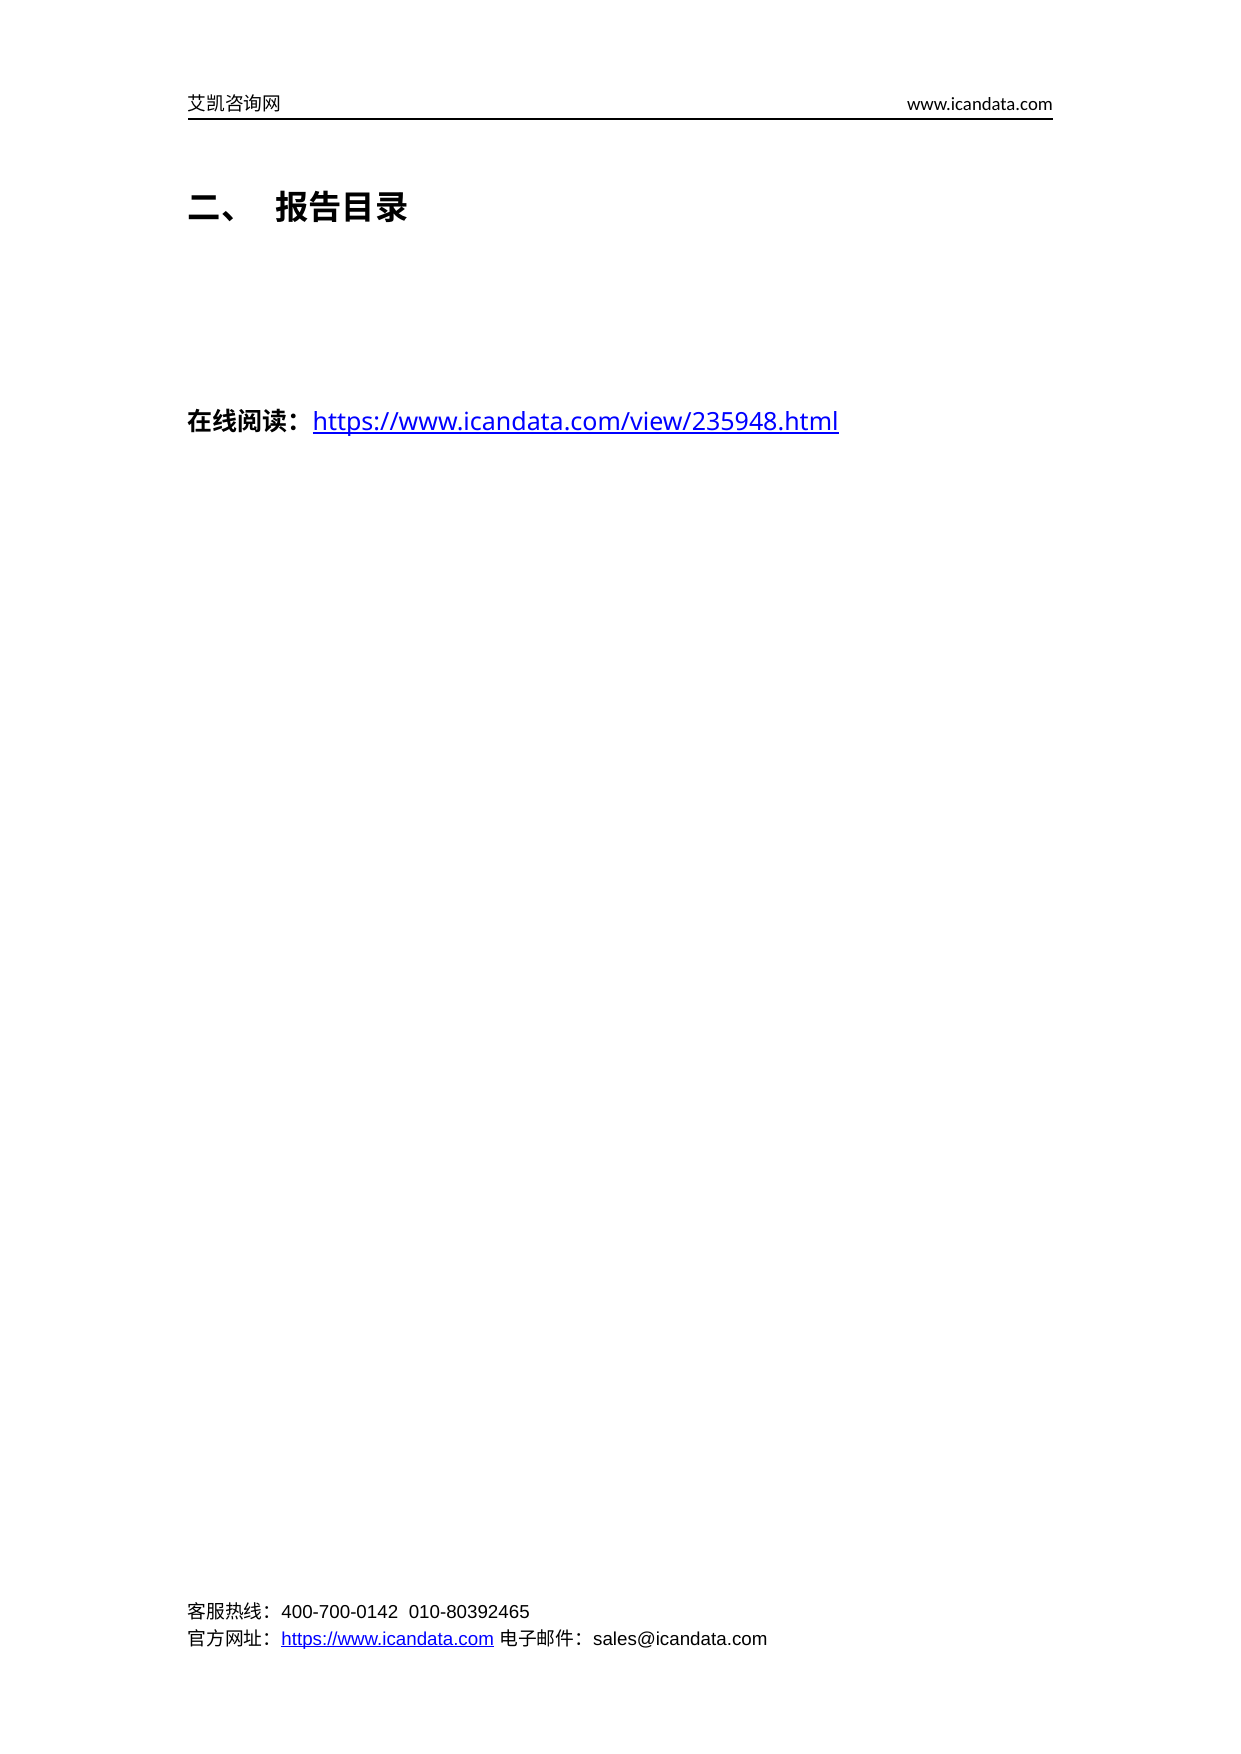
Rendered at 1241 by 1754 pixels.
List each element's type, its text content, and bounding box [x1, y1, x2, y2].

text 在线阅读：https://www.icandata.com/view/235948.html [187, 387, 1053, 452]
subtitle 报告目录 [187, 172, 1053, 237]
